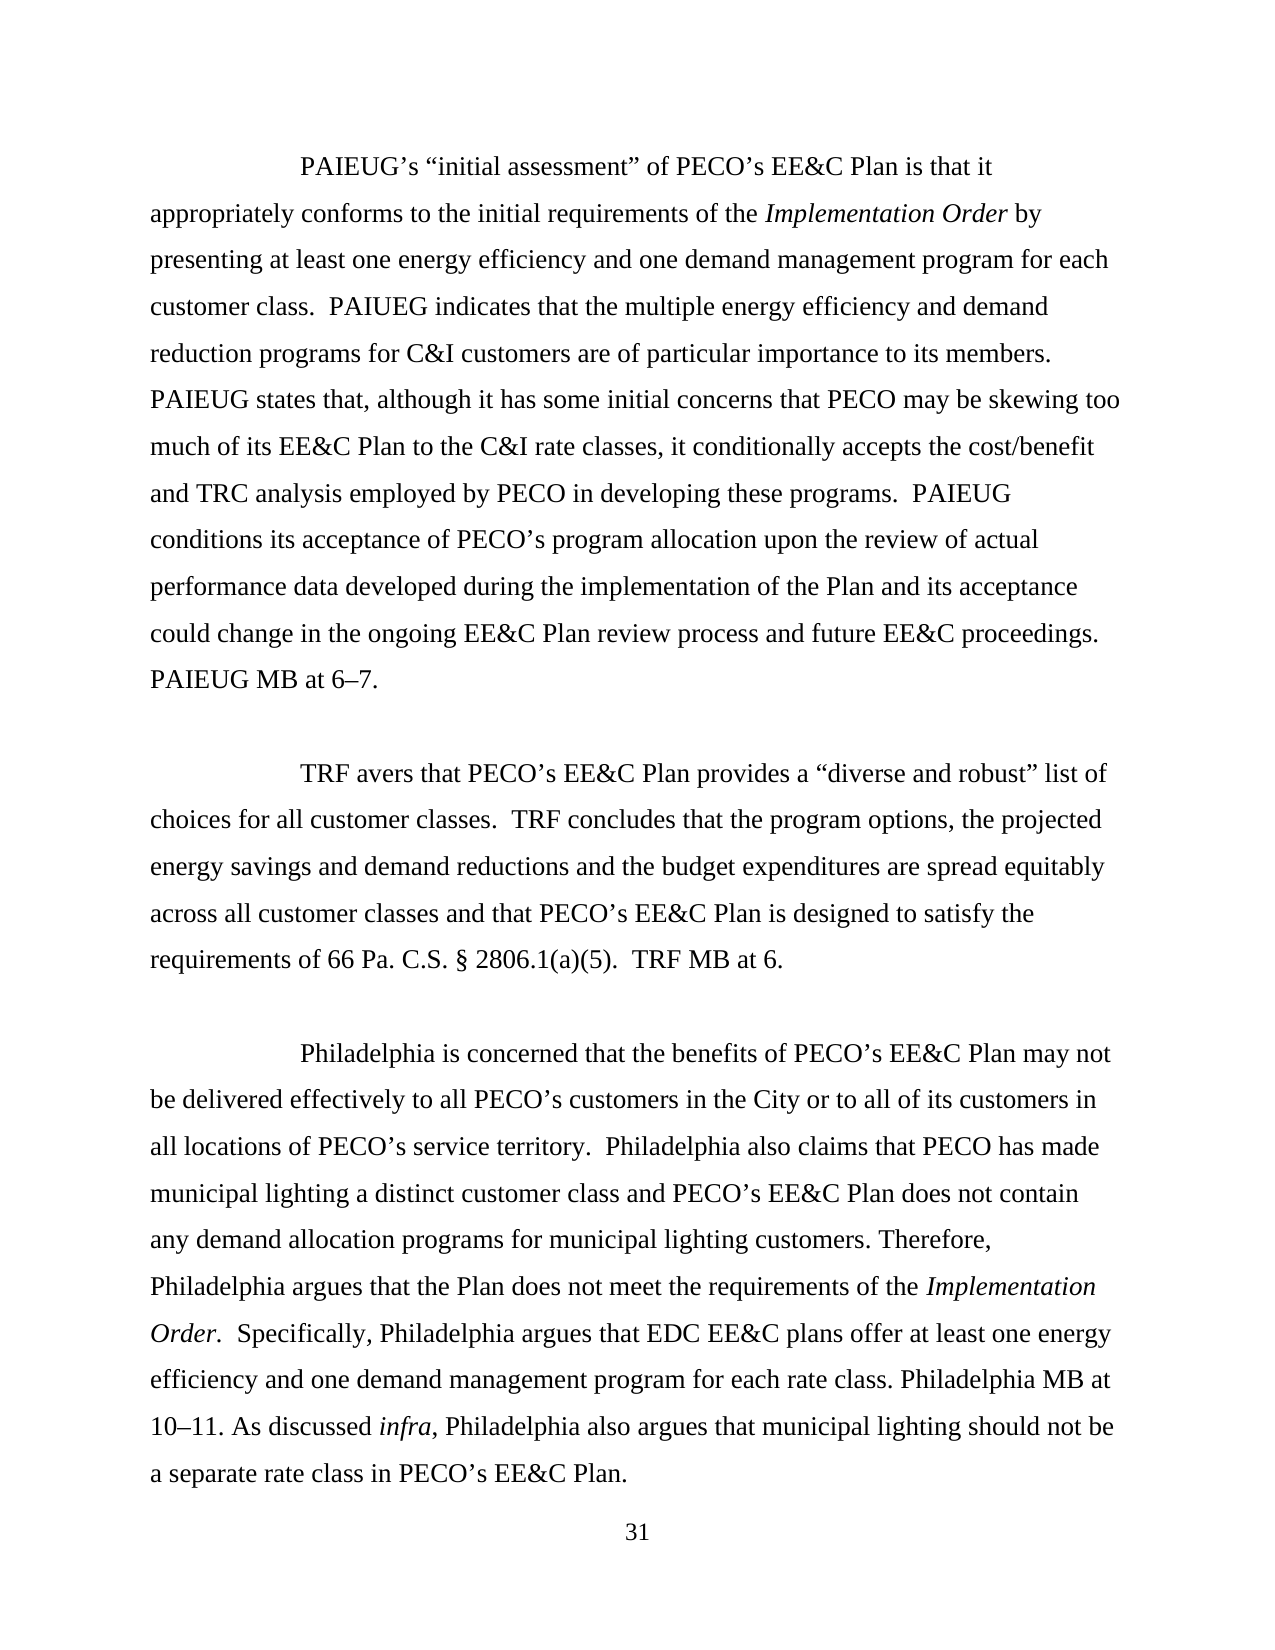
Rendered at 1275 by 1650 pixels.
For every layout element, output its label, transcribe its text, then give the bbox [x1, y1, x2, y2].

text TRF avers that PECO’s EE&C Plan provides a “diverse and robust” list of choices for all customer classes. TRF concludes that the program options, the projected energy savings and demand reductions and the budget expenditures are spread equitably across all customer classes and that PECO’s EE&C Plan is designed to satisfy the requirements of 66 Pa. C.S. § 2806.1(a)(5). TRF MB at 6. [150, 757, 1125, 974]
text PAIEUG’s “initial assessment” of PECO’s EE&C Plan is that it appropriately conforms to the initial requirements of the Implementation Order by presenting at least one energy efficiency and one demand management program for each customer class. PAIUEG indicates that the multiple energy efficiency and demand reduction programs for C&I customers are of particular importance to its members. PAIEUG states that, although it has some initial concerns that PECO may be skewing too much of its EE&C Plan to the C&I rate classes, it conditionally accepts the cost/benefit and TRC analysis employed by PECO in developing these programs. PAIEUG conditions its acceptance of PECO’s program allocation upon the review of actual performance data developed during the implementation of the Plan and its acceptance could change in the ongoing EE&C Plan review process and future EE&C proceedings. PAIEUG MB at 6–7. [150, 150, 1125, 694]
text Philadelphia is concerned that the benefits of PECO’s EE&C Plan may not be delivered effectively to all PECO’s customers in the City or to all of its customers in all locations of PECO’s service territory. Philadelphia also claims that PECO has made municipal lighting a distinct customer class and PECO’s EE&C Plan does not contain any demand allocation programs for municipal lighting customers. Therefore, Philadelphia argues that the Plan does not meet the requirements of the Implementation Order. Specifically, Philadelphia argues that EDC EE&C plans offer at least one energy efficiency and one demand management program for each rate class. Philadelphia MB at 10–11. As discussed infra, Philadelphia also argues that municipal lighting should not be a separate rate class in PECO’s EE&C Plan. [150, 1037, 1125, 1488]
